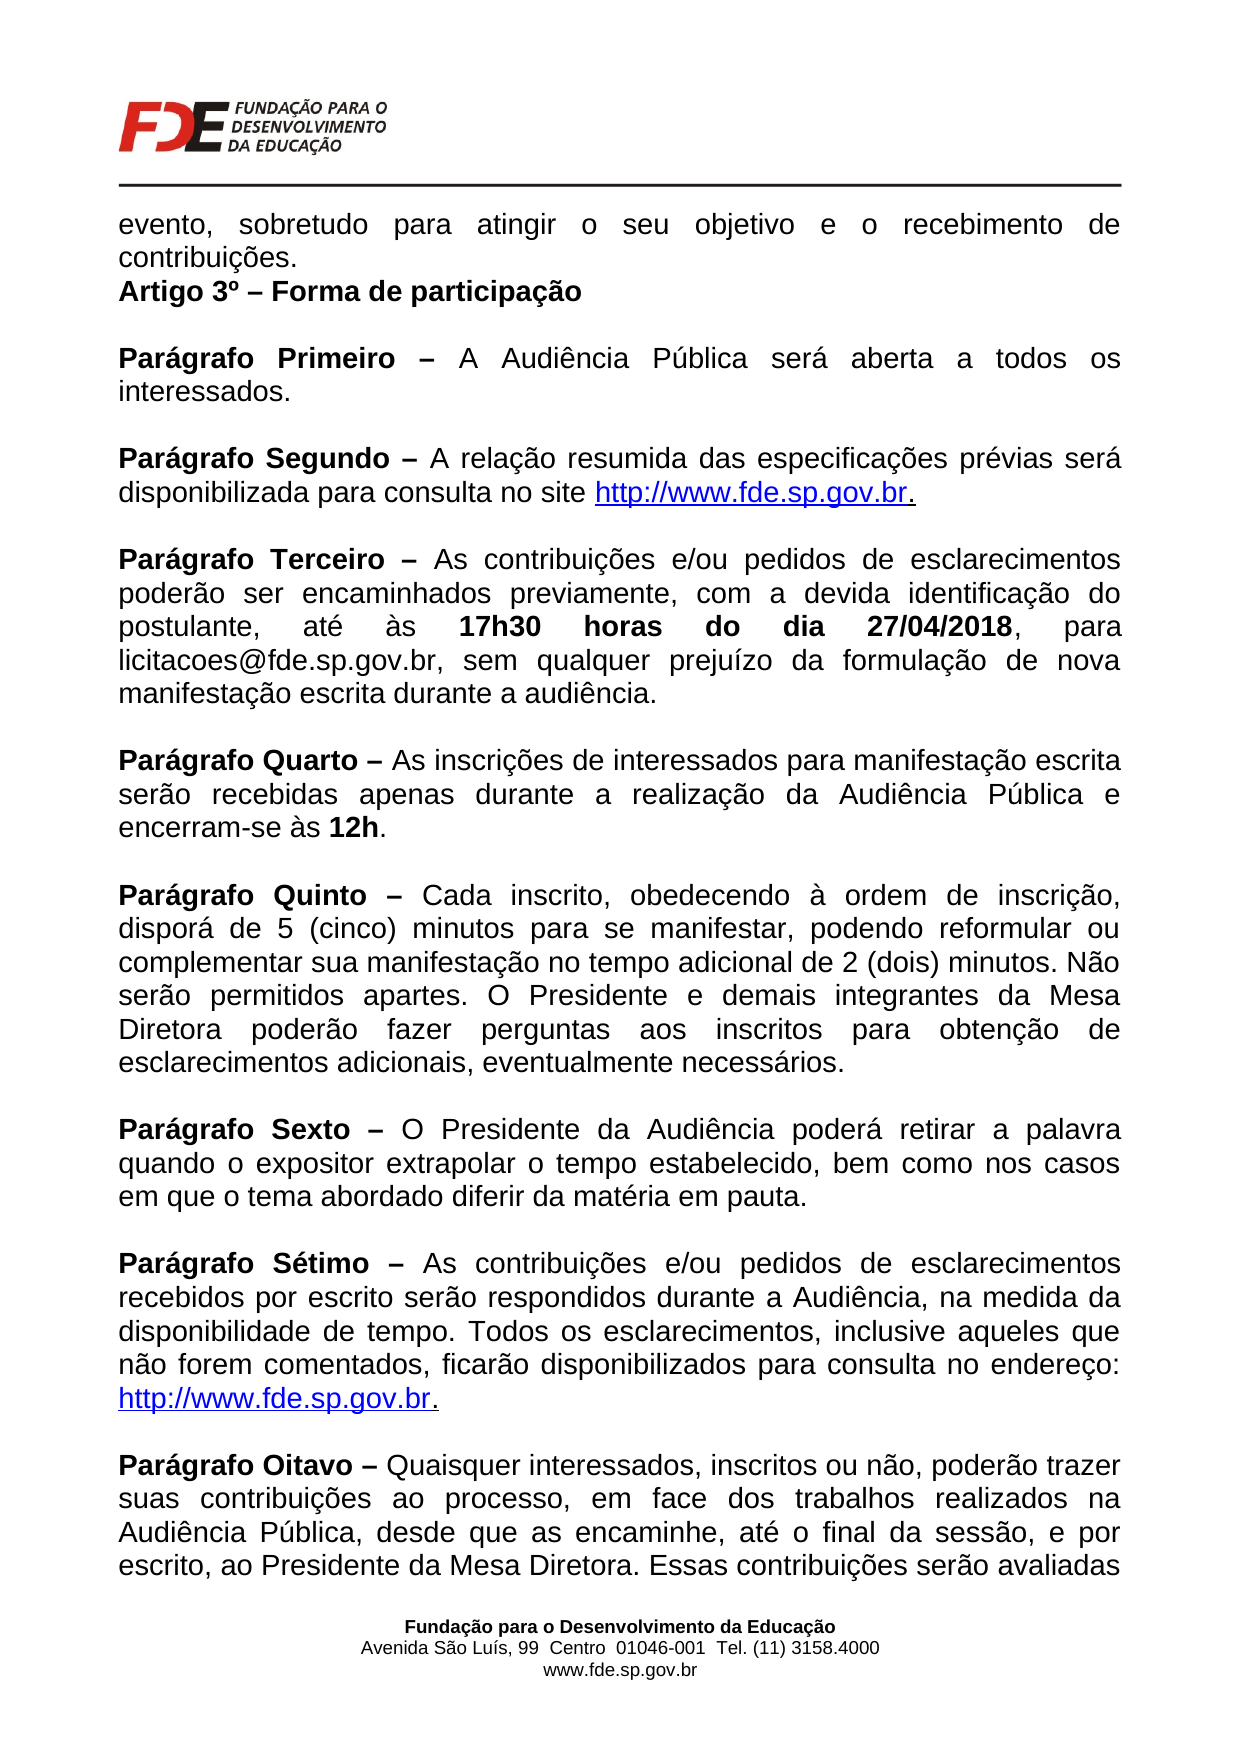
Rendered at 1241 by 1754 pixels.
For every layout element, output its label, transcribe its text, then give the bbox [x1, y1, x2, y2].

text Parágrafo Terceiro – As contribuições e/ou pedidos de esclarecimentos poderão ser encaminhados previamente, com a devida identificação do postulante, até às 17h30 horas do dia 27/04/2018, para licitacoes@fde.sp.gov.br, sem qualquer prejuízo da formulação de nova manifestação escrita durante a audiência. [118, 542, 1122, 710]
text Parágrafo Quinto – Cada inscrito, obedecendo à ordem de inscrição, disporá de 5 (cinco) minutos para se manifestar, podendo reformular ou complementar sua manifestação no tempo adicional de 2 (dois) minutos. Não serão permitidos apartes. O Presidente e demais integrantes da Mesa Diretora poderão fazer perguntas aos inscritos para obtenção de esclarecimentos adicionais, eventualmente necessários. [118, 878, 1122, 1079]
text Artigo 3º – Forma de participação [118, 274, 1122, 307]
text Parágrafo Sexto – O Presidente da Audiência poderá retirar a palavra quando o expositor extrapolar o tempo estabelecido, bem como nos casos em que o tema abordado diferir da matéria em pauta. [118, 1112, 1122, 1213]
picture [118, 73, 1122, 187]
text Parágrafo Segundo – A relação resumida das especificações prévias será disponibilizada para consulta no site http://www.fde.sp.gov.br. [118, 442, 1122, 509]
text Parágrafo Sétimo – As contribuições e/ou pedidos de esclarecimentos recebidos por escrito serão respondidos durante a Audiência, na medida da disponibilidade de tempo. Todos os esclarecimentos, inclusive aqueles que não forem comentados, ficarão disponibilizados para consulta no endereço: http://www.fde.sp.gov.br. [118, 1247, 1122, 1414]
text Parágrafo Primeiro – A Audiência Pública será aberta a todos os interessados. [118, 341, 1122, 408]
text Parágrafo Quarto – As inscrições de interessados para manifestação escrita serão recebidas apenas durante a realização da Audiência Pública e encerram-se às 12h. [118, 743, 1122, 844]
